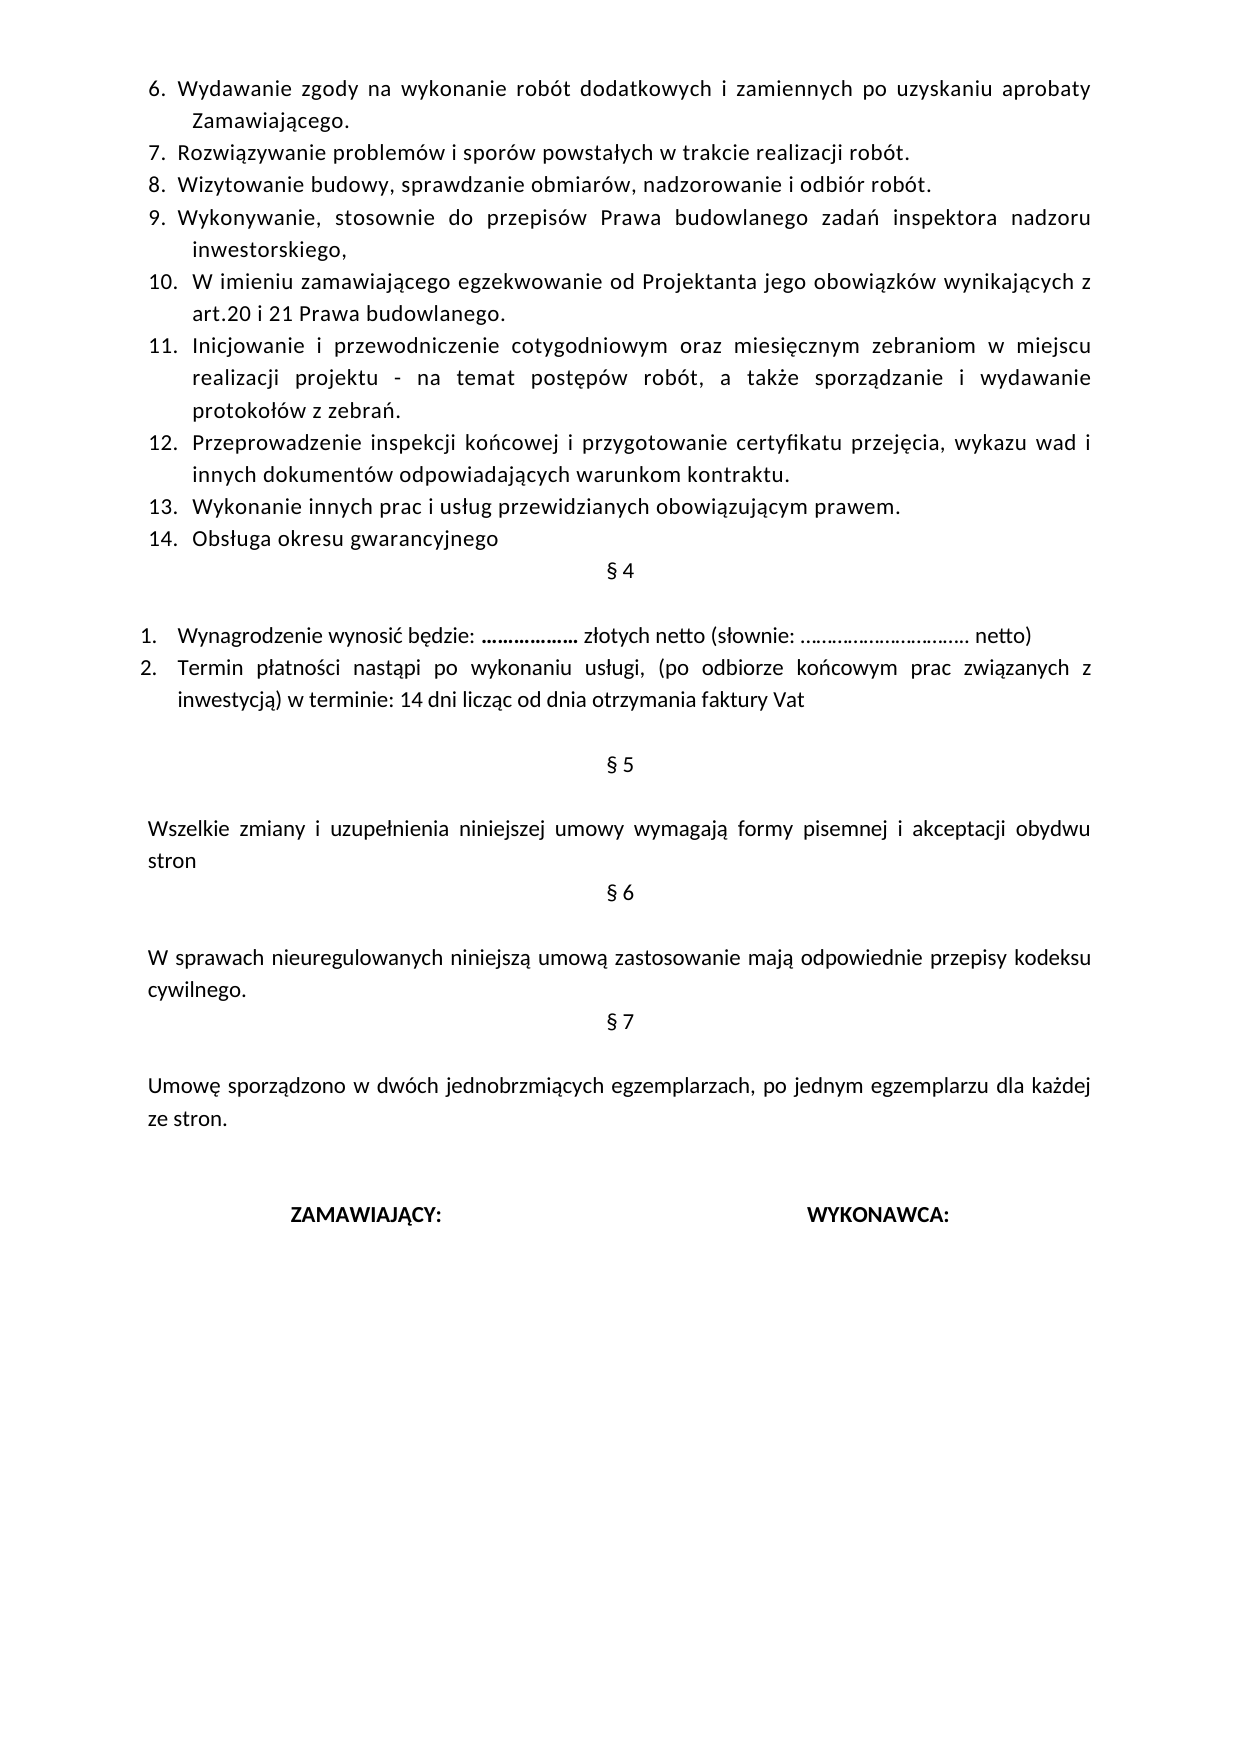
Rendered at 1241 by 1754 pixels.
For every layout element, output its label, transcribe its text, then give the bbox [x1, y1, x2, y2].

list Wynagrodzenie wynosić będzie: ……………… złotych netto (słownie: ………………………….. netto) [140, 621, 1093, 649]
list Wykonywanie, stosownie do przepisów Prawa budowlanego zadań inspektora nadzoru inwestorskiego, [148, 203, 1093, 263]
list W imieniu zamawiającego egzekwowanie od Projektanta jego obowiązków wynikających z art.20 i 21 Prawa budowlanego. [148, 267, 1093, 327]
text W sprawach nieuregulowanych niniejszą umową zastosowanie mają odpowiednie przepisy kodeksu cywilnego. [148, 943, 1093, 1003]
list Wydawanie zgody na wykonanie robót dodatkowych i zamiennych po uzyskaniu aprobaty Zamawiającego. [148, 74, 1093, 134]
text § 7 [148, 1007, 1093, 1035]
list Inicjowanie i przewodniczenie cotygodniowym oraz miesięcznym zebraniom w miejscu realizacji projektu - na temat postępów robót, a także sporządzanie i wydawanie protokołów z zebrań. [148, 331, 1093, 424]
text § 6 [148, 878, 1093, 907]
list Przeprowadzenie inspekcji końcowej i przygotowanie certyfikatu przejęcia, wykazu wad i innych dokumentów odpowiadających warunkom kontraktu. [148, 428, 1093, 488]
text ZAMAWIAJĄCY: WYKONAWCA: [148, 1200, 1093, 1228]
text Umowę sporządzono w dwóch jednobrzmiących egzemplarzach, po jednym egzemplarzu dla każdej ze stron. [148, 1072, 1093, 1132]
text § 4 [148, 557, 1093, 585]
list Rozwiązywanie problemów i sporów powstałych w trakcie realizacji robót. [148, 138, 1093, 166]
text Wszelkie zmiany i uzupełnienia niniejszej umowy wymagają formy pisemnej i akceptacji obydwu stron [148, 814, 1093, 874]
list Obsługa okresu gwarancyjnego [148, 524, 1093, 552]
list Wykonanie innych prac i usług przewidzianych obowiązującym prawem. [148, 492, 1093, 520]
list Termin płatności nastąpi po wykonaniu usługi, (po odbiorze końcowym prac związanych z inwestycją) w terminie: 14 dni licząc od dnia otrzymania faktury Vat [140, 653, 1093, 713]
text § 5 [148, 750, 1093, 778]
list Wizytowanie budowy, sprawdzanie obmiarów, nadzorowanie i odbiór robót. [148, 170, 1093, 198]
